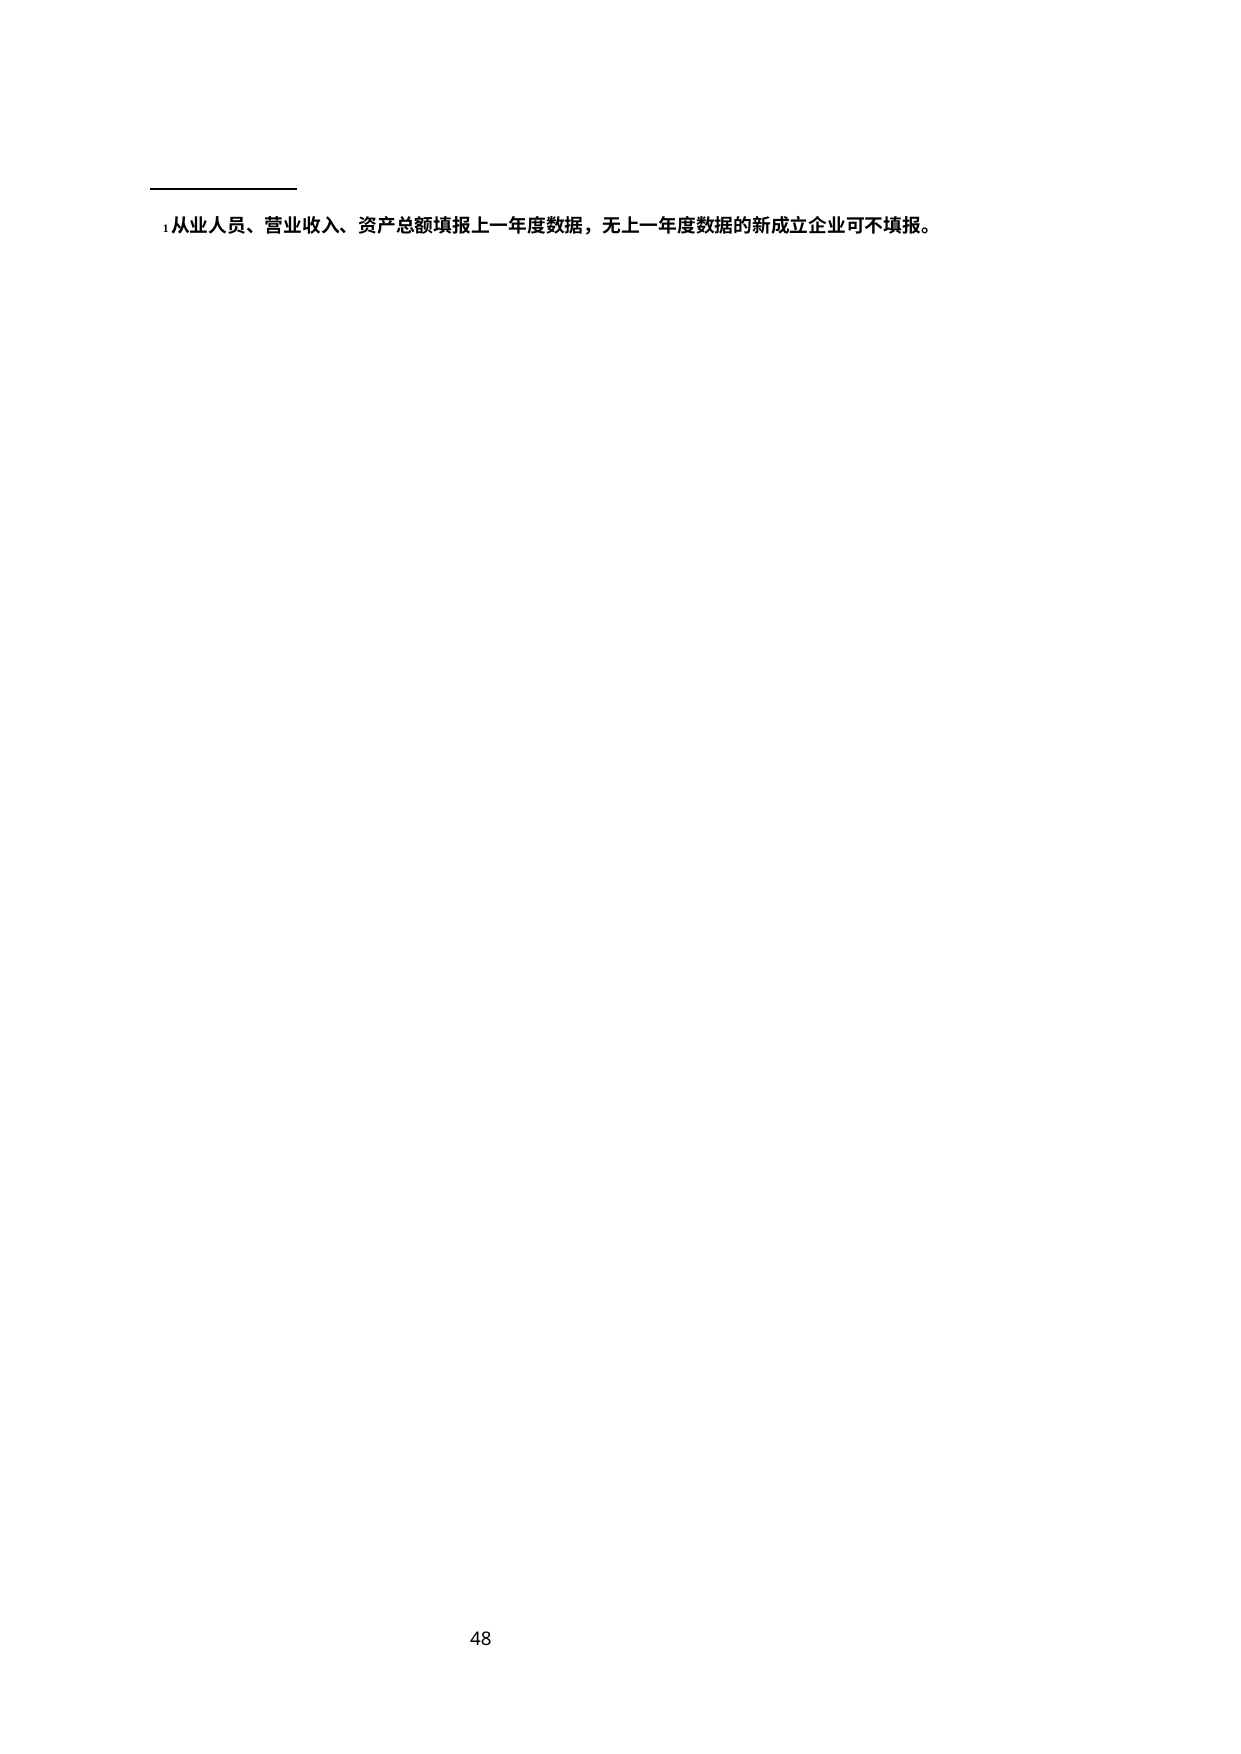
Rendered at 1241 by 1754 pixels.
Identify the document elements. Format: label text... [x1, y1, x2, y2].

text 1从业人员、营业收入、资产总额填报上一年度数据，无上一年度数据的新成立企业可不填报。 [112, 196, 1128, 242]
